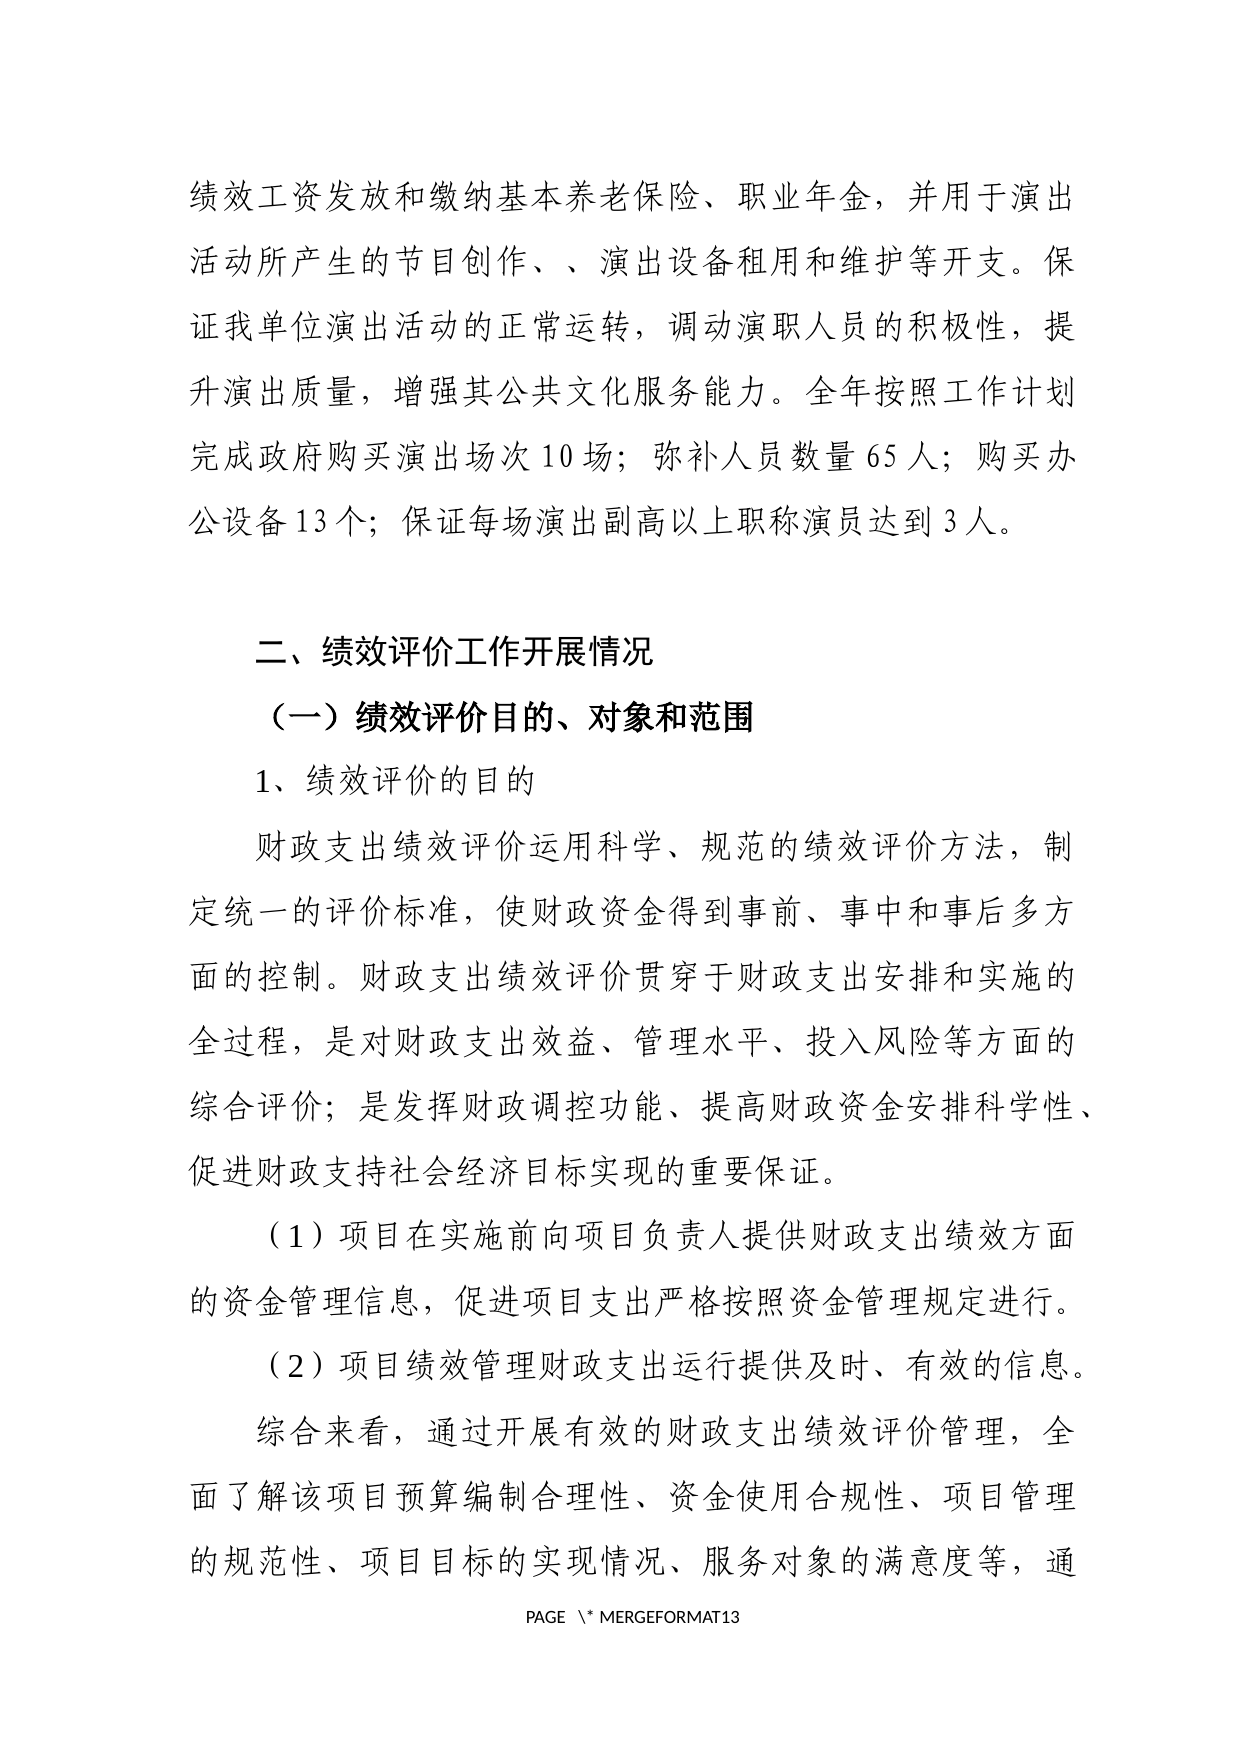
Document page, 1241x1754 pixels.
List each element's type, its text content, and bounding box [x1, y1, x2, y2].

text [187, 1397, 1078, 1592]
text 财政支出绩效评价运用科学、规范的绩效评价方法，制定统一的评价标准，使财政资金得到事前、事中和事后多方面的控制。财政支出绩效评价贯穿于财政支出安排和实施的全过程，是对财政支出效益、管理水平、投入风险等方面的综合评价；是发挥财政调控功能、提高财政资金安排科学性、促进财政支持社会经济目标实现的重要保证。 [187, 812, 1078, 1202]
text （2）项目绩效管理财政支出运行提供及时、有效的信息。 [187, 1332, 1078, 1397]
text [187, 162, 1078, 552]
text （一）绩效评价目的、对象和范围 [187, 682, 1078, 747]
list 项目在实施前向项目负责人提供财政支出绩效方面的资金管理信息，促进项目支出严格按照资金管理规定进行。 [187, 1202, 1078, 1332]
title 1、绩效评价的目的 [187, 747, 1078, 812]
text 二、绩效评价工作开展情况 [187, 617, 1078, 682]
